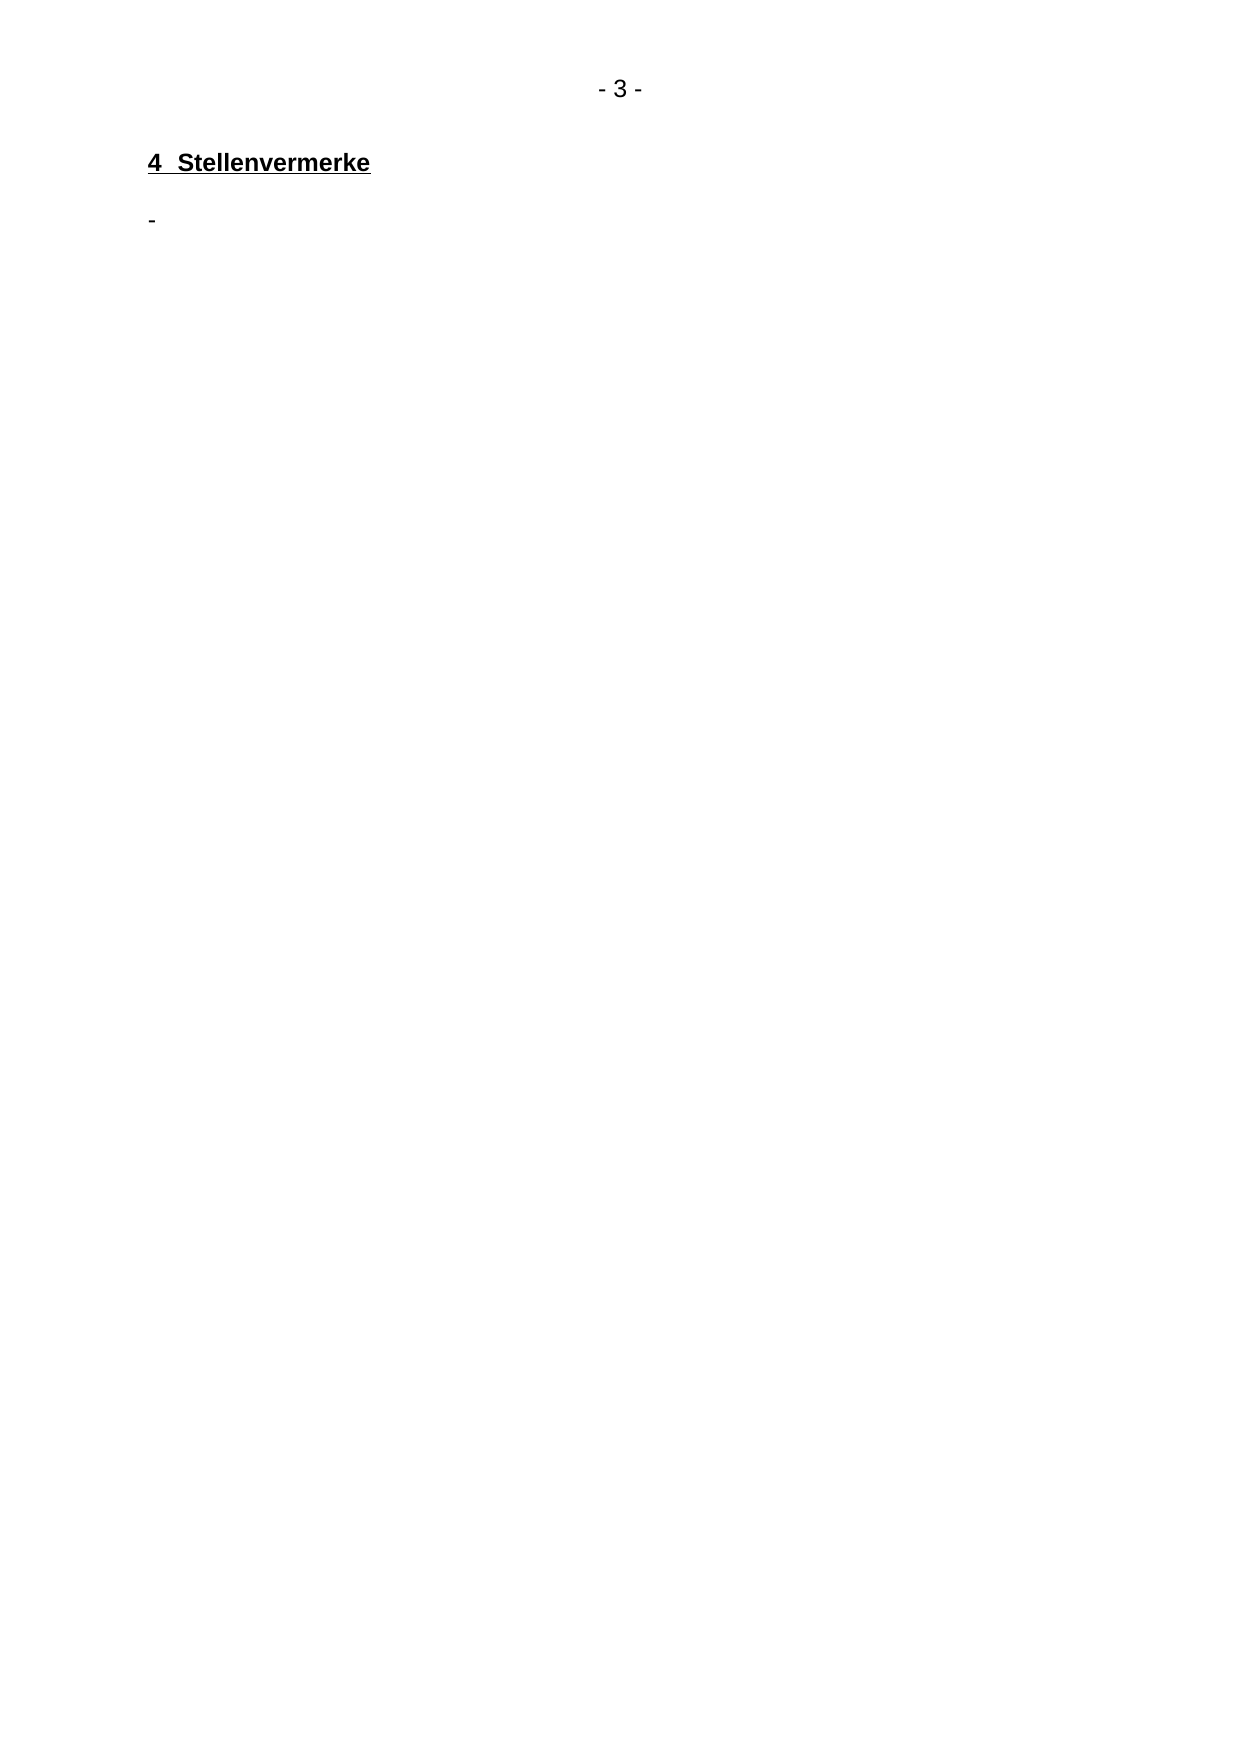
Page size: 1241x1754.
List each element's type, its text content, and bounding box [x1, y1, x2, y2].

subtitle 4 Stellenvermerke [148, 148, 1122, 176]
text - [148, 205, 1122, 234]
